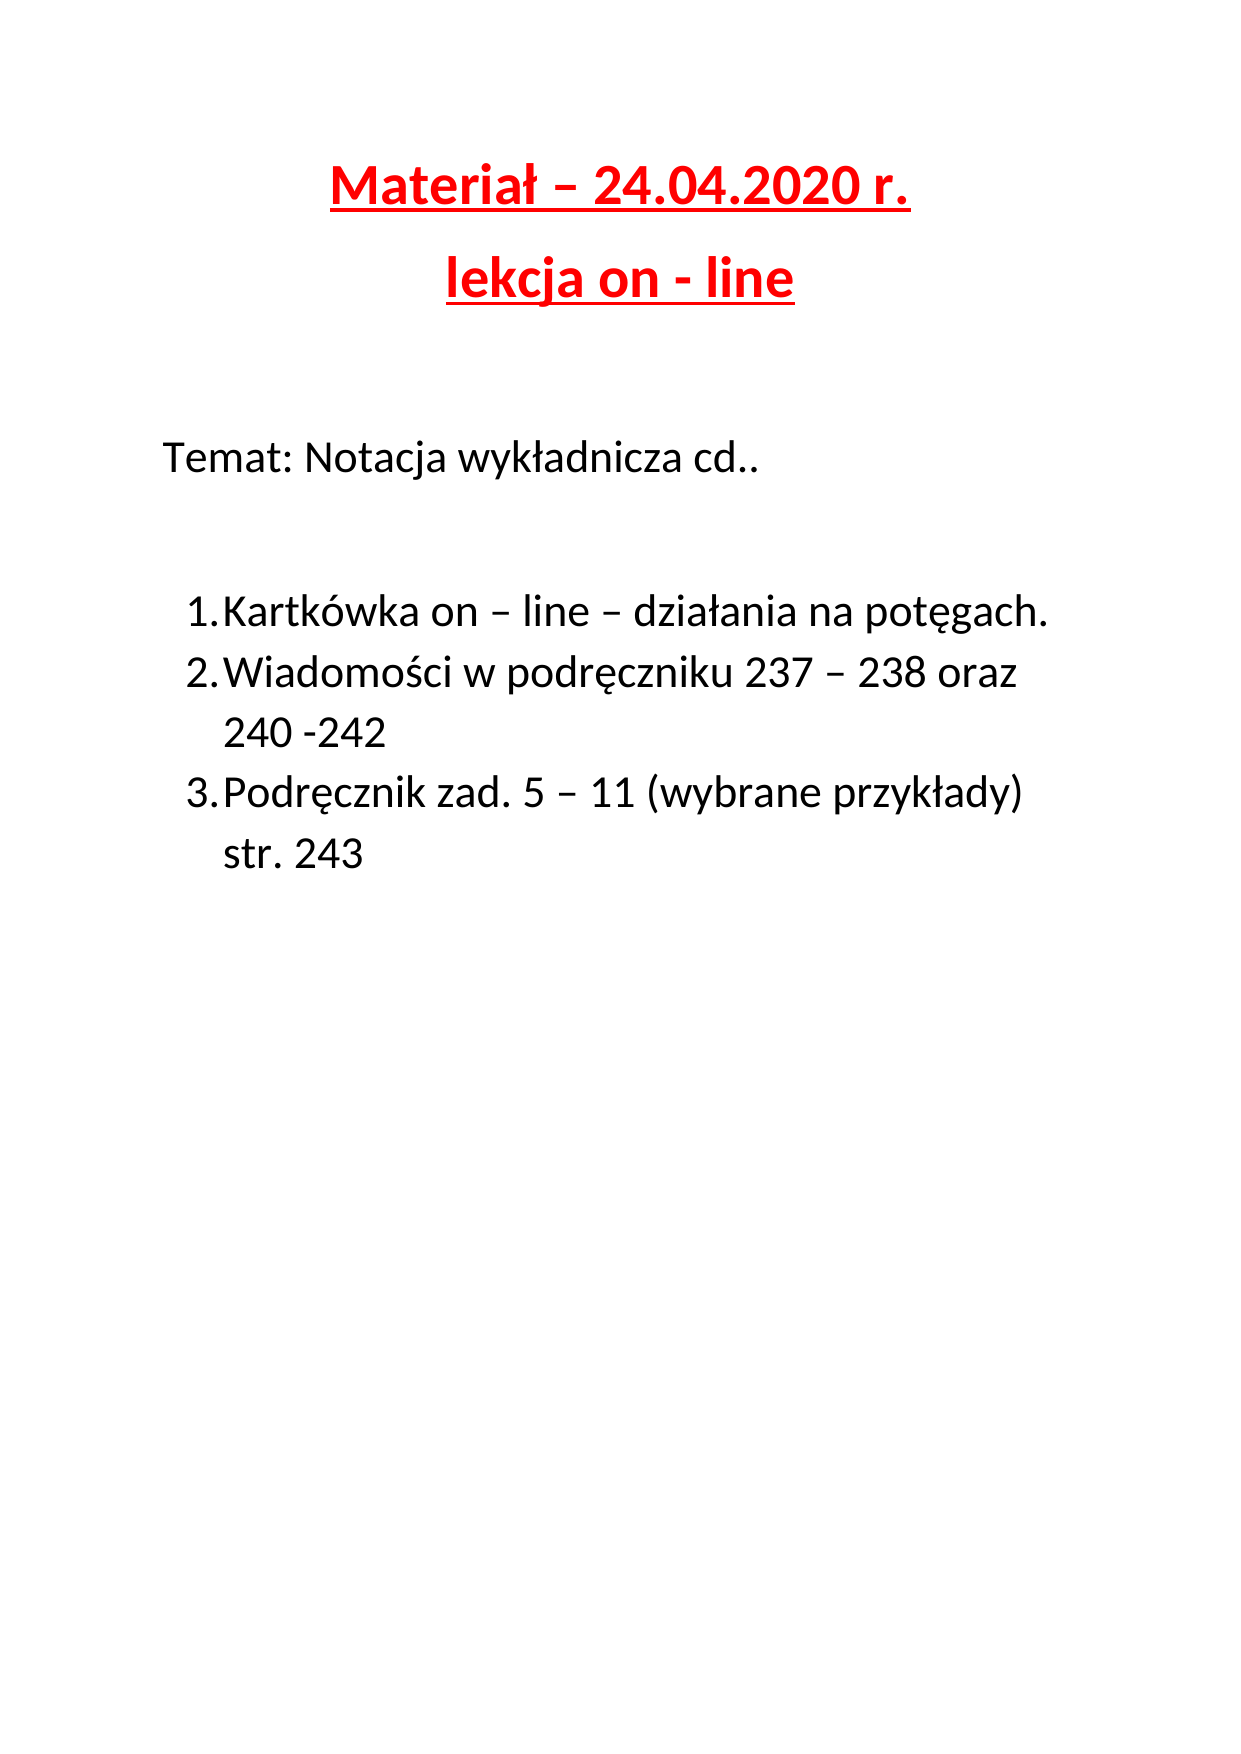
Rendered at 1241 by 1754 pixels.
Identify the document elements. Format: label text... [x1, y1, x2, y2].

text Materiał – 24.04.2020 r. [148, 148, 1093, 219]
list Podręcznik zad. 5 – 11 (wybrane przykłady) str. 243 [185, 763, 1093, 879]
list Wiadomości w podręczniku 237 – 238 oraz 240 -242 [185, 643, 1093, 759]
text lekcja on - line [148, 241, 1093, 312]
list Kartkówka on – line – działania na potęgach. [185, 582, 1093, 638]
text Temat: Notacja wykładnicza cd.. [162, 428, 1093, 484]
